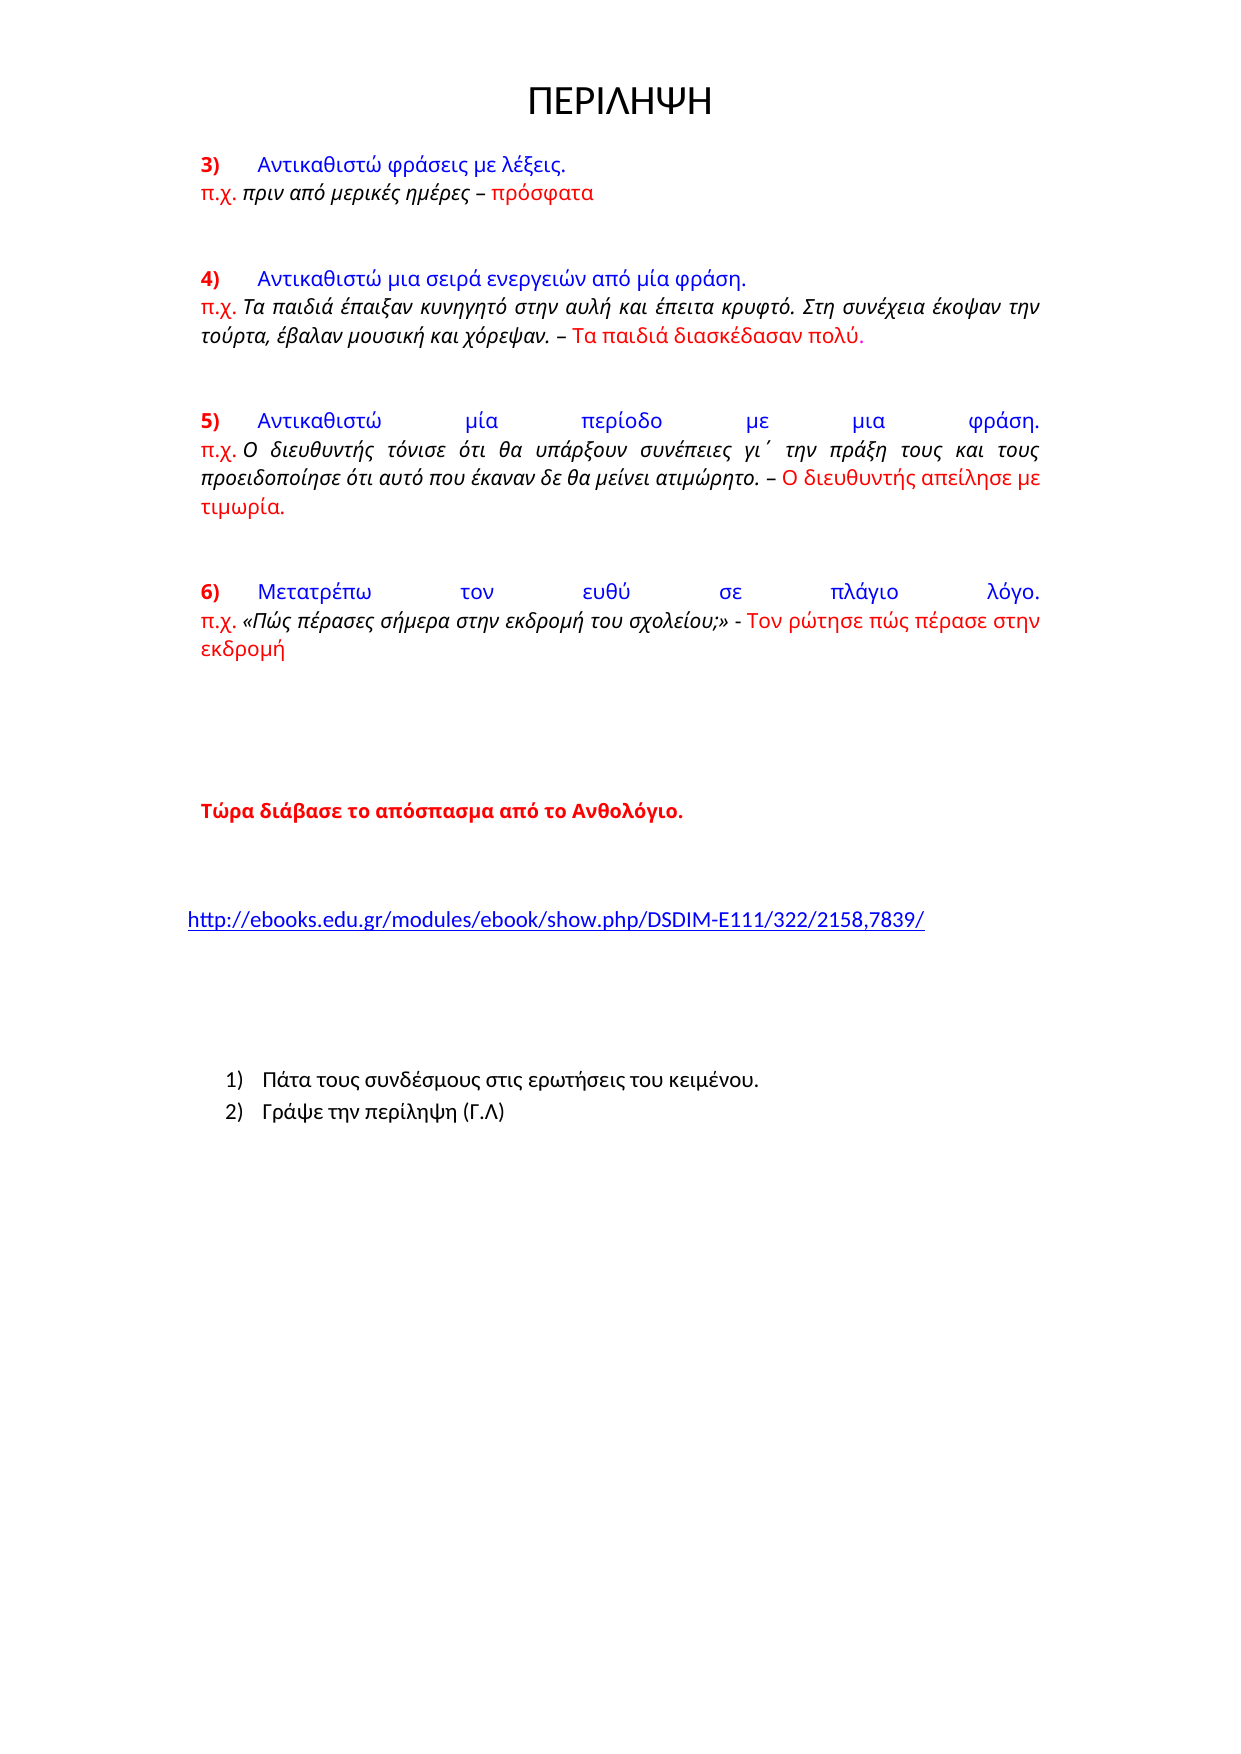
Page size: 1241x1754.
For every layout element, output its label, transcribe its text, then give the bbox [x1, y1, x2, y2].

text π.χ. Τα παιδιά έπαιξαν κυνηγητό στην αυλή και έπειτα κρυφτό. Στη συνέχεια έκοψαν την τούρτα, έβαλαν μουσική και χόρεψαν. – Τα παιδιά διασκέδασαν πολύ. [201, 292, 1041, 349]
list Γράψε την περίληψη (Γ.Λ) [225, 1097, 1053, 1125]
text http://ebooks.edu.gr/modules/ebook/show.php/DSDIM-E111/322/2158,7839/ [187, 906, 1053, 934]
text 3) Αντικαθιστώ φράσεις με λέξεις. [201, 150, 1041, 178]
text 4) Αντικαθιστώ μια σειρά ενεργειών από μία φράση. [201, 264, 1041, 292]
list Πάτα τους συνδέσμους στις ερωτήσεις του κειμένου. [225, 1065, 1053, 1093]
text π.χ. πριν από μερικές ημέρες – πρόσφατα [201, 178, 1041, 207]
text 6) Μετατρέπω τον ευθύ σε πλάγιο λόγο. π.χ. «Πώς πέρασες σήμερα στην εκδρομή του σχολείου;» - Τον ρώτησε πώς πέρασε στην εκδρομή [201, 577, 1041, 663]
text 5) Αντικαθιστώ μία περίοδο με μια φράση. π.χ. Ο διευθυντής τόνισε ότι θα υπάρξουν συνέπειες γι΄ την πράξη τους και τους προειδοποίησε ότι αυτό που έκαναν δε θα μείνει ατιμώρητο. – Ο διευθυντής απείλησε με τιμωρία. [201, 407, 1041, 520]
text Τώρα διάβασε το απόσπασμα από το Ανθολόγιο. [201, 798, 1041, 825]
